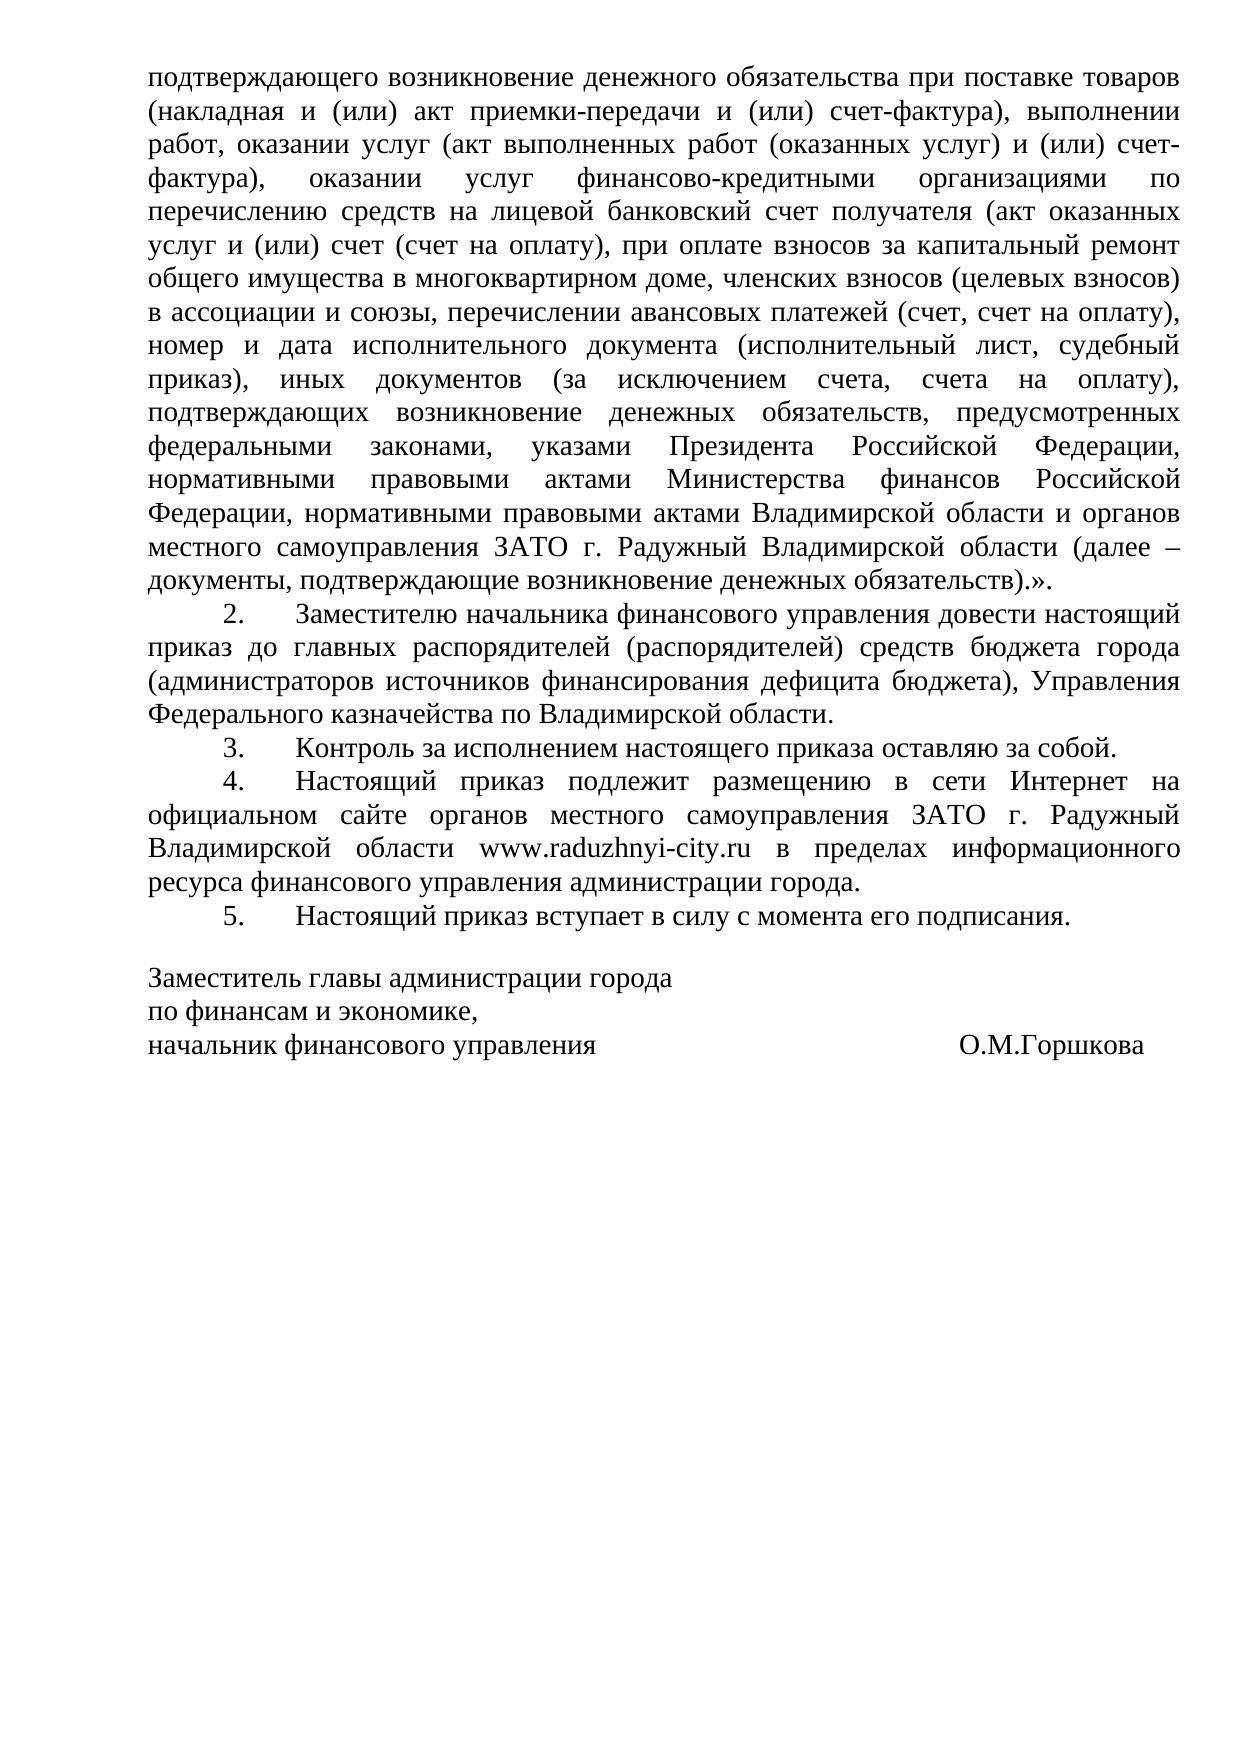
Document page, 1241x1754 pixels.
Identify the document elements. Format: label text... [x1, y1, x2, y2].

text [148, 59, 1181, 596]
text 3. Контроль за исполнением настоящего приказа оставляю за собой. [148, 730, 1181, 763]
text 4. Настоящий приказ подлежит размещению в сети Интернет на официальном сайте органов местного самоуправления ЗАТО г. Радужный Владимирской области www.raduzhnyi-city.ru в пределах информационного ресурса финансового управления администрации города. [148, 763, 1181, 898]
text начальник финансового управления О.М.Горшкова [148, 1027, 1181, 1061]
text 2. Заместителю начальника финансового управления довести настоящий приказ до главных распорядителей (распорядителей) средств бюджета города (администраторов источников финансирования дефицита бюджета), Управления Федерального казначейства по Владимирской области. [148, 596, 1181, 730]
text Заместитель главы администрации города [148, 960, 1181, 993]
text 5. Настоящий приказ вступает в силу с момента его подписания. [148, 898, 1181, 931]
text по финансам и экономике, [148, 993, 1181, 1027]
